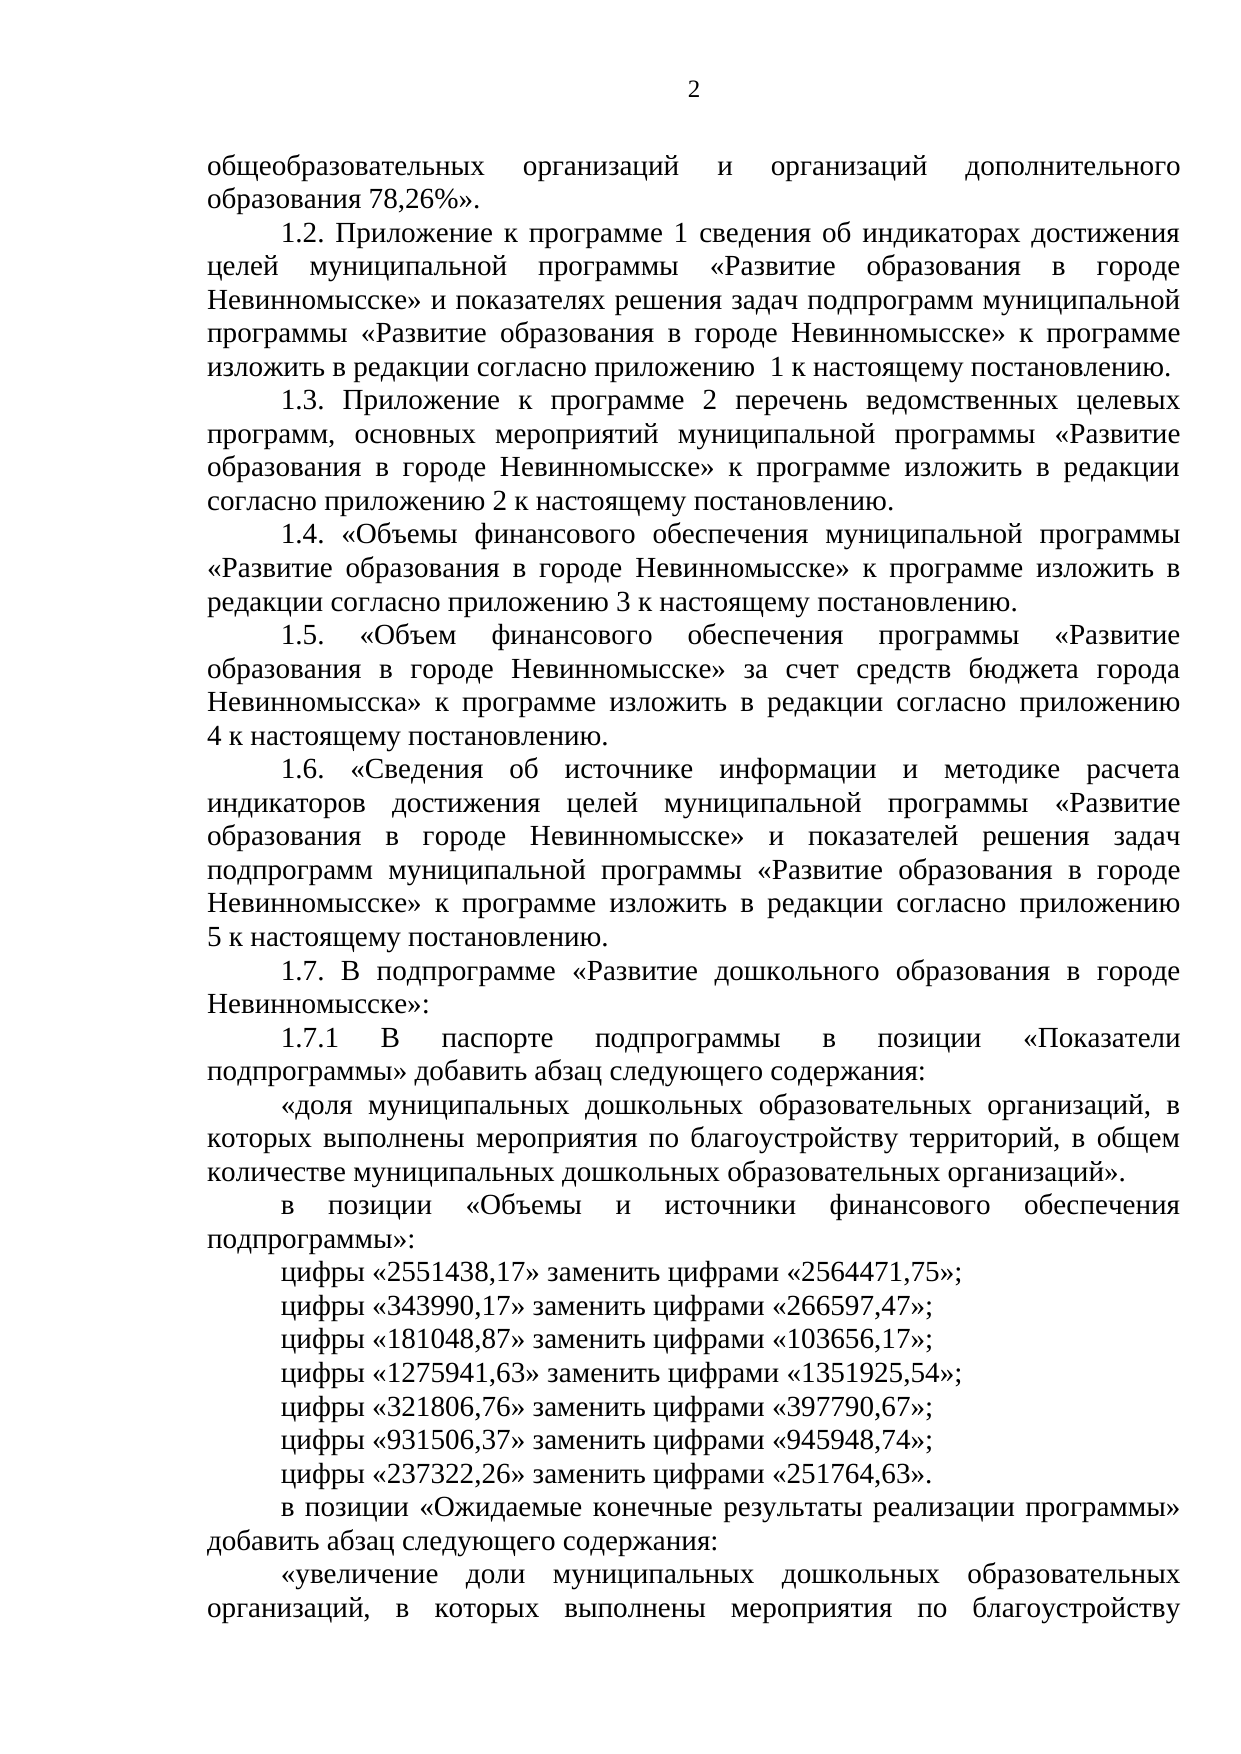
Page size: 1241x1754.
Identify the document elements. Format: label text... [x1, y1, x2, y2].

text цифры «2551438,17» заменить цифрами «2564471,75»; [207, 1254, 1181, 1288]
text «доля муниципальных дошкольных образовательных организаций, в которых выполнены мероприятия по благоустройству территорий, в общем количестве муниципальных дошкольных образовательных организаций». [207, 1087, 1181, 1187]
text в позиции «Ожидаемые конечные результаты реализации программы» добавить абзац следующего содержания: [207, 1489, 1181, 1556]
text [207, 1556, 1181, 1623]
text 1.7.1 В паспорте подпрограммы в позиции «Показатели подпрограммы» добавить абзац следующего содержания: [207, 1020, 1181, 1087]
text цифры «931506,37» заменить цифрами «945948,74»; [207, 1422, 1181, 1456]
text 1.4. «Объемы финансового обеспечения муниципальной программы «Развитие образования в городе Невинномысске» к программе изложить в редакции согласно приложению 3 к настоящему постановлению. [207, 517, 1181, 617]
text цифры «1275941,63» заменить цифрами «1351925,54»; [207, 1355, 1181, 1389]
text 1.3. Приложение к программе 2 перечень ведомственных целевых программ, основных мероприятий муниципальной программы «Развитие образования в городе Невинномысске» к программе изложить в редакции согласно приложению 2 к настоящему постановлению. [207, 382, 1181, 517]
text 1.6. «Сведения об источнике информации и методике расчета индикаторов достижения целей муниципальной программы «Развитие образования в городе Невинномысске» и показателей решения задач подпрограмм муниципальной программы «Развитие образования в городе Невинномысске» к программе изложить в редакции согласно приложению 5 к настоящему постановлению. [207, 751, 1181, 953]
text цифры «343990,17» заменить цифрами «266597,47»; [207, 1288, 1181, 1322]
text 1.2. Приложение к программе 1 сведения об индикаторах достижения целей муниципальной программы «Развитие образования в городе Невинномысске» и показателях решения задач подпрограмм муниципальной программы «Развитие образования в городе Невинномысске» к программе изложить в редакции согласно приложению 1 к настоящему постановлению. [207, 215, 1181, 382]
text цифры «321806,76» заменить цифрами «397790,67»; [207, 1389, 1181, 1422]
text 1.5. «Объем финансового обеспечения программы «Развитие образования в городе Невинномысске» за счет средств бюджета города Невинномысска» к программе изложить в редакции согласно приложению 4 к настоящему постановлению. [207, 617, 1181, 751]
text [207, 148, 1181, 215]
text цифры «181048,87» заменить цифрами «103656,17»; [207, 1322, 1181, 1355]
text цифры «237322,26» заменить цифрами «251764,63». [207, 1456, 1181, 1489]
text 1.7. В подпрограмме «Развитие дошкольного образования в городе Невинномысске»: [207, 953, 1181, 1020]
text в позиции «Объемы и источники финансового обеспечения подпрограммы»: [207, 1187, 1181, 1254]
